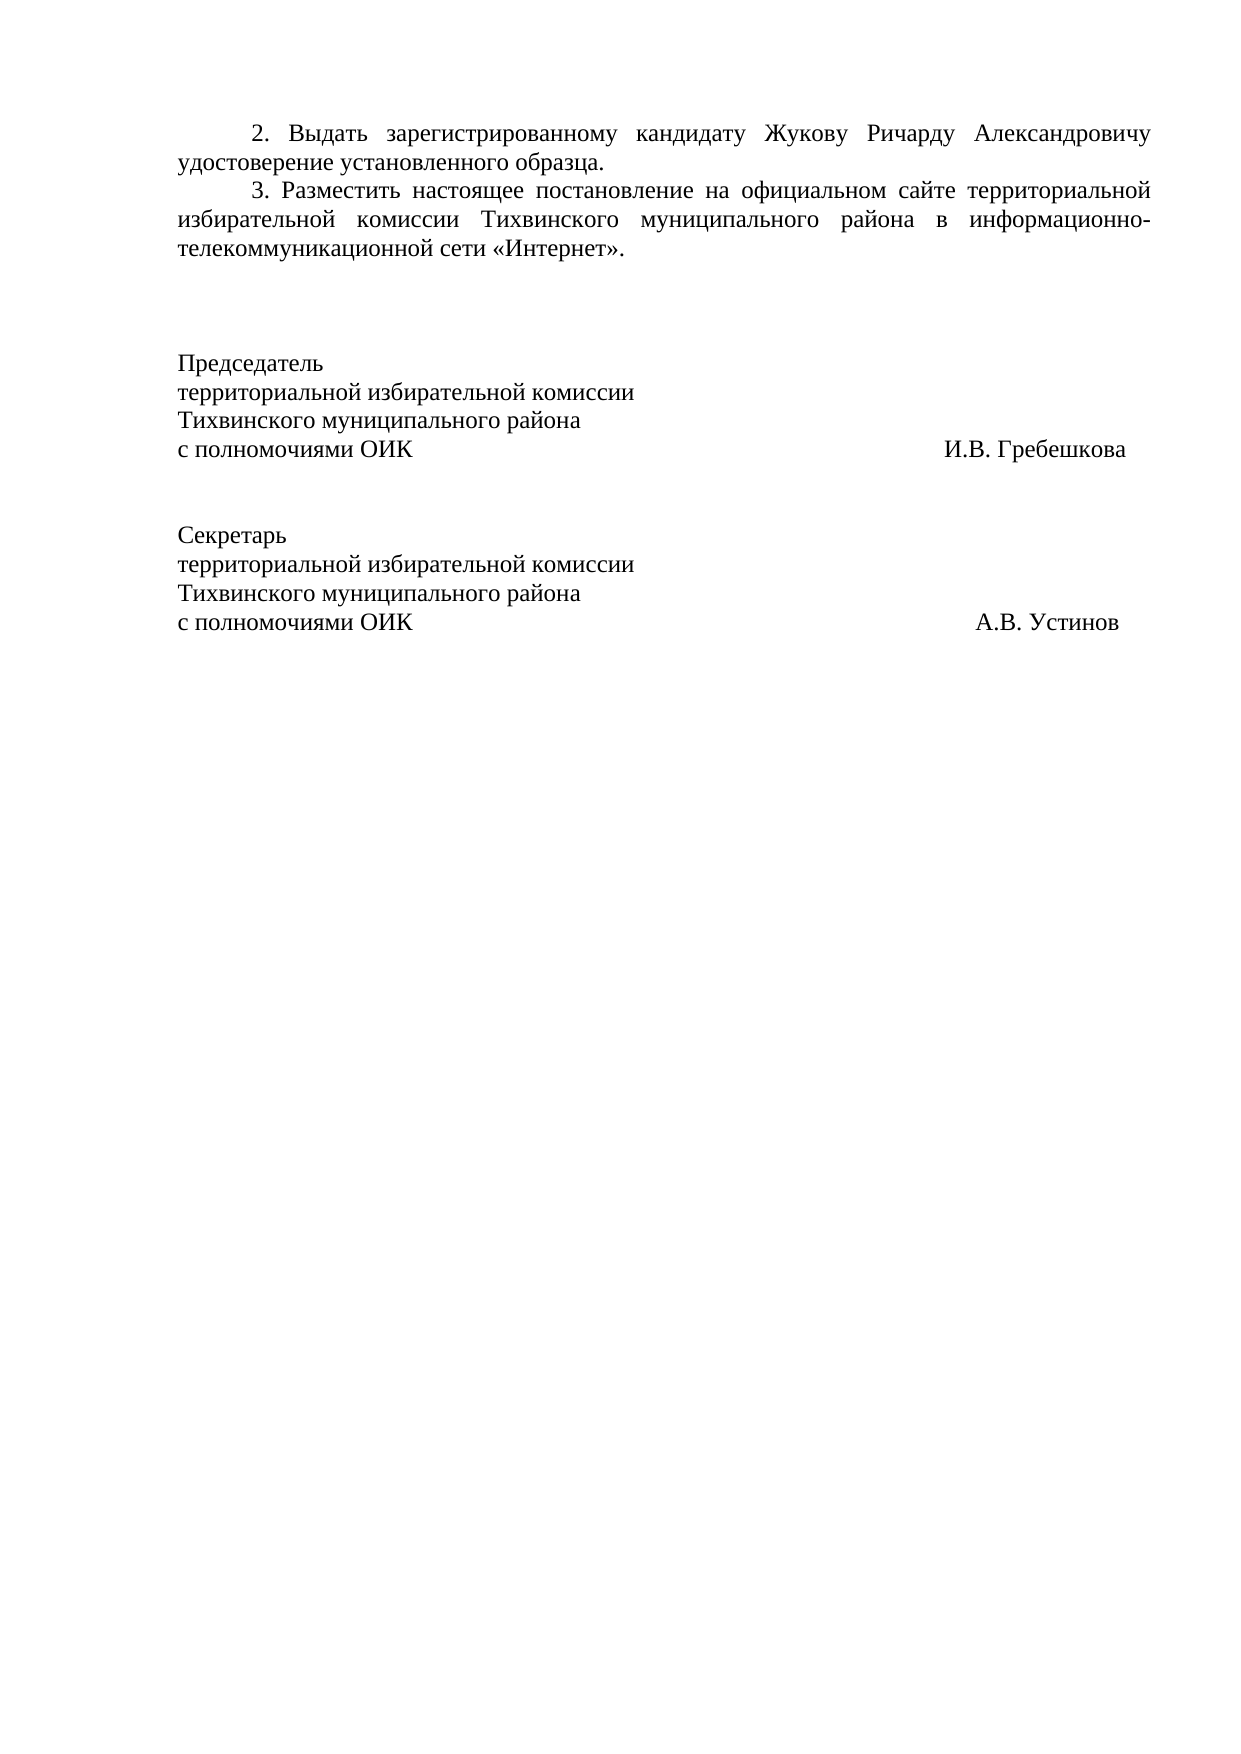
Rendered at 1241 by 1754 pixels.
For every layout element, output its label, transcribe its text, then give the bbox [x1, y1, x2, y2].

text с полномочиями ОИК А.В. Устинов [177, 607, 1152, 636]
text Председатель [177, 348, 1152, 377]
text территориальной избирательной комиссии [177, 377, 1152, 406]
text Тихвинского муниципального района [177, 578, 1152, 607]
text 2. Выдать зарегистрированному кандидату Жукову Ричарду Александровичу удостоверение установленного образца. [177, 118, 1152, 176]
text 3. Разместить настоящее постановление на официальном сайте территориальной избирательной комиссии Тихвинского муниципального района в информационно-телекоммуникационной сети «Интернет». [177, 176, 1152, 262]
text территориальной избирательной комиссии [177, 549, 1152, 578]
text Тихвинского муниципального района [177, 406, 1152, 434]
text с полномочиями ОИК И.В. Гребешкова [177, 434, 1152, 463]
text Секретарь [177, 521, 1152, 549]
